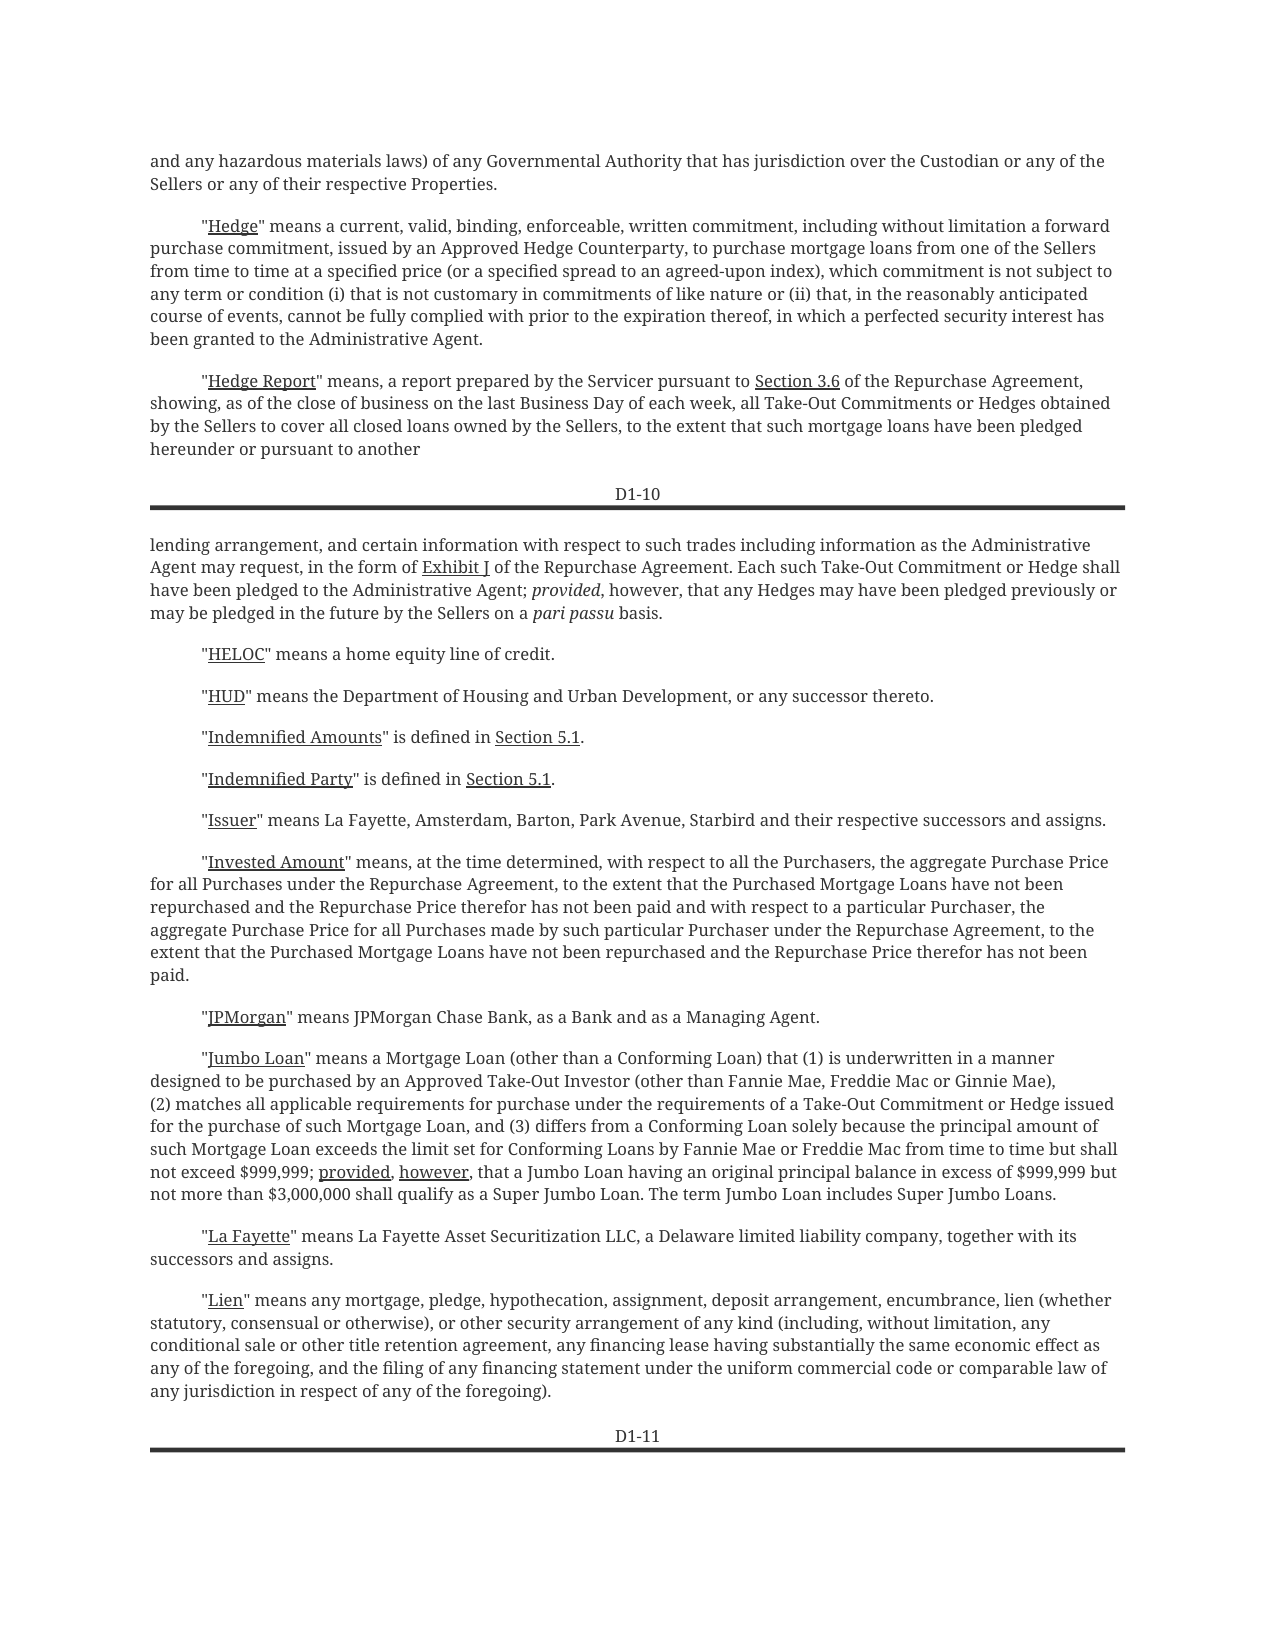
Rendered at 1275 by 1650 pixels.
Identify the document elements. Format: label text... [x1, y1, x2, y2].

text "Indemnified Party" is defined in Section 5.1. [150, 767, 1125, 790]
text "JPMorgan" means JPMorgan Chase Bank, as a Bank and as a Managing Agent. [150, 1005, 1125, 1028]
text "Indemnified Amounts" is defined in Section 5.1. [150, 726, 1125, 749]
text "La Fayette" means La Fayette Asset Securitization LLC, a Delaware limited liability company, together with its successors and assigns. [150, 1224, 1125, 1270]
text "Issuer" means La Fayette, Amsterdam, Barton, Park Avenue, Starbird and their respective successors and assigns. [150, 809, 1125, 832]
text "HUD" means the Department of Housing and Urban Development, or any successor thereto. [150, 684, 1125, 707]
text "Invested Amount" means, at the time determined, with respect to all the Purchasers, the aggregate Purchase Price for all Purchases under the Repurchase Agreement, to the extent that the Purchased Mortgage Loans have not been repurchased and the Repurchase Price therefor has not been paid and with respect to a particular Purchaser, the aggregate Purchase Price for all Purchases made by such particular Purchaser under the Repurchase Agreement, to the extent that the Purchased Mortgage Loans have not been repurchased and the Repurchase Price therefor has not been paid. [150, 850, 1125, 987]
text "Jumbo Loan" means a Mortgage Loan (other than a Conforming Loan) that (1) is underwritten in a manner designed to be purchased by an Approved Take-Out Investor (other than Fannie Mae, Freddie Mac or Ginnie Mae), (2) matches all applicable requirements for purchase under the requirements of a Take-Out Commitment or Hedge issued for the purchase of such Mortgage Loan, and (3) differs from a Conforming Loan solely because the principal amount of such Mortgage Loan exceeds the limit set for Conforming Loans by Fannie Mae or Freddie Mac from time to time but shall not exceed $999,999; provided, however, that a Jumbo Loan having an original principal balance in excess of $999,999 but not more than $3,000,000 shall qualify as a Super Jumbo Loan. The term Jumbo Loan includes Super Jumbo Loans. [150, 1047, 1125, 1206]
text "Hedge" means a current, valid, binding, enforceable, written commitment, including without limitation a forward purchase commitment, issued by an Approved Hedge Counterparty, to purchase mortgage loans from one of the Sellers from time to time at a specified price (or a specified spread to an agreed-upon index), which commitment is not subject to any term or condition (i) that is not customary in commitments of like nature or (ii) that, in the reasonably anticipated course of events, cannot be fully complied with prior to the expiration thereof, in which a perfected security interest has been granted to the Administrative Agent. [150, 214, 1125, 350]
text "HELOC" means a home equity line of credit. [150, 643, 1125, 666]
text "Hedge Report" means, a report prepared by the Servicer pursuant to Section 3.6 of the Repurchase Agreement, showing, as of the close of business on the last Business Day of each week, all Take-Out Commitments or Hedges obtained by the Sellers to cover all closed loans owned by the Sellers, to the extent that such mortgage loans have been pledged hereunder or pursuant to another [150, 369, 1125, 460]
text D1-10 [150, 483, 1125, 505]
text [150, 150, 1125, 195]
text D1-11 [150, 1425, 1125, 1447]
text lending arrangement, and certain information with respect to such trades including information as the Administrative Agent may request, in the form of Exhibit J of the Repurchase Agreement. Each such Take-Out Commitment or Hedge shall have been pledged to the Administrative Agent; provided, however, that any Hedges may have been pledged previously or may be pledged in the future by the Sellers on a pari passu basis. [150, 533, 1125, 624]
text "Lien" means any mortgage, pledge, hypothecation, assignment, deposit arrangement, encumbrance, lien (whether statutory, consensual or otherwise), or other security arrangement of any kind (including, without limitation, any conditional sale or other title retention agreement, any financing lease having substantially the same economic effect as any of the foregoing, and the filing of any financing statement under the uniform commercial code or comparable law of any jurisdiction in respect of any of the foregoing). [150, 1289, 1125, 1402]
